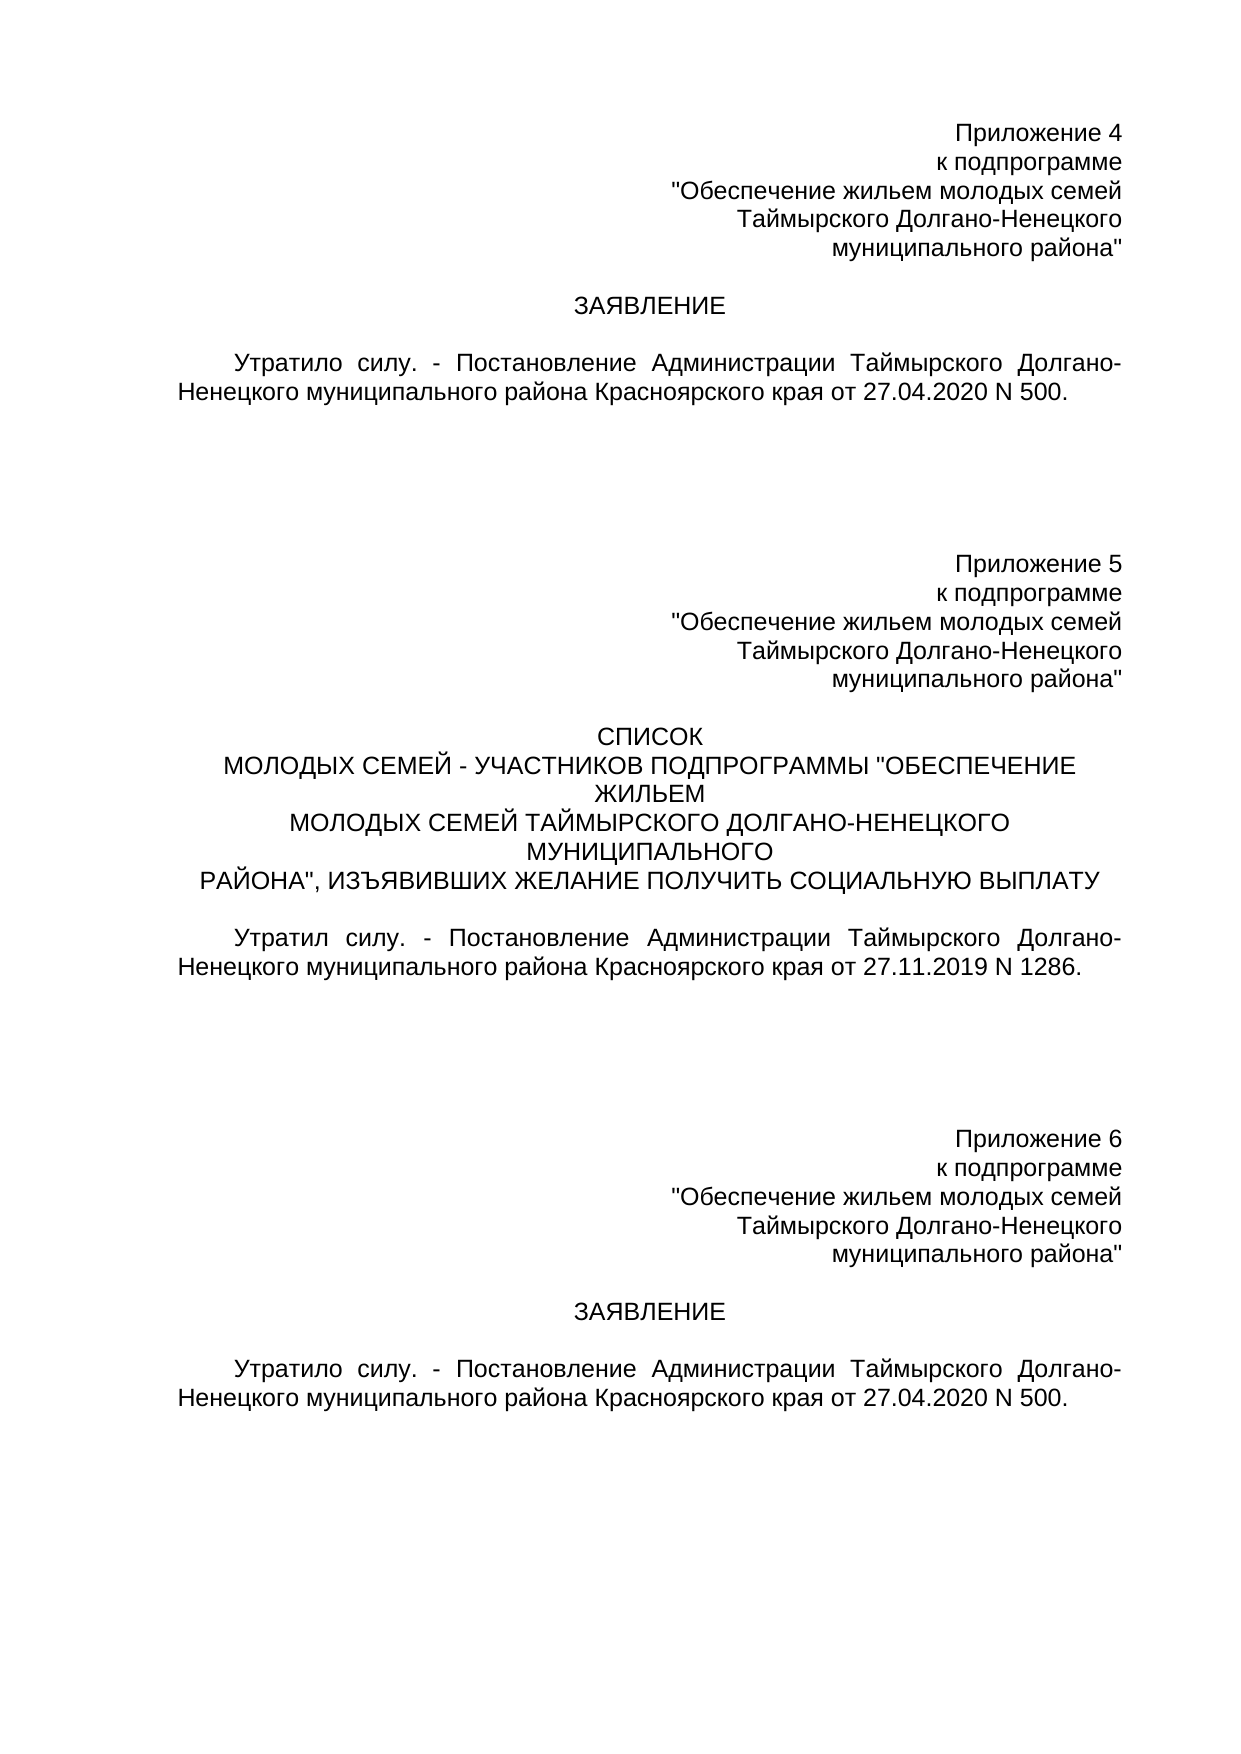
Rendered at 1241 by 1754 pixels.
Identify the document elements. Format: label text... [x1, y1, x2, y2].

text муниципального района" [177, 1239, 1122, 1268]
text Таймырского Долгано-Ненецкого [177, 1211, 1122, 1239]
text муниципального района" [177, 664, 1122, 693]
text Таймырского Долгано-Ненецкого [177, 204, 1122, 233]
text СПИСОК [177, 722, 1122, 751]
text Утратило силу. - Постановление Администрации Таймырского Долгано-Ненецкого муниципального района Красноярского края от 27.04.2020 N 500. [177, 348, 1122, 406]
text ЗАЯВЛЕНИЕ [177, 1297, 1122, 1326]
text ЗАЯВЛЕНИЕ [177, 291, 1122, 319]
text "Обеспечение жильем молодых семей [177, 176, 1122, 204]
text Приложение 6 [177, 1124, 1122, 1153]
text к подпрограмме [177, 147, 1122, 176]
text к подпрограмме [177, 578, 1122, 607]
text Утратило силу. - Постановление Администрации Таймырского Долгано-Ненецкого муниципального района Красноярского края от 27.04.2020 N 500. [177, 1354, 1122, 1412]
text Утратил силу. - Постановление Администрации Таймырского Долгано-Ненецкого муниципального района Красноярского края от 27.11.2019 N 1286. [177, 923, 1122, 981]
text МОЛОДЫХ СЕМЕЙ - УЧАСТНИКОВ ПОДПРОГРАММЫ "ОБЕСПЕЧЕНИЕ ЖИЛЬЕМ [177, 751, 1122, 808]
text МОЛОДЫХ СЕМЕЙ ТАЙМЫРСКОГО ДОЛГАНО-НЕНЕЦКОГО МУНИЦИПАЛЬНОГО [177, 808, 1122, 866]
text "Обеспечение жильем молодых семей [177, 1182, 1122, 1211]
text Приложение 4 [177, 118, 1122, 147]
text муниципального района" [177, 233, 1122, 262]
text РАЙОНА", ИЗЪЯВИВШИХ ЖЕЛАНИЕ ПОЛУЧИТЬ СОЦИАЛЬНУЮ ВЫПЛАТУ [177, 866, 1122, 894]
text Таймырского Долгано-Ненецкого [177, 636, 1122, 664]
text к подпрограмме [177, 1153, 1122, 1182]
text Приложение 5 [177, 549, 1122, 578]
text "Обеспечение жильем молодых семей [177, 607, 1122, 636]
